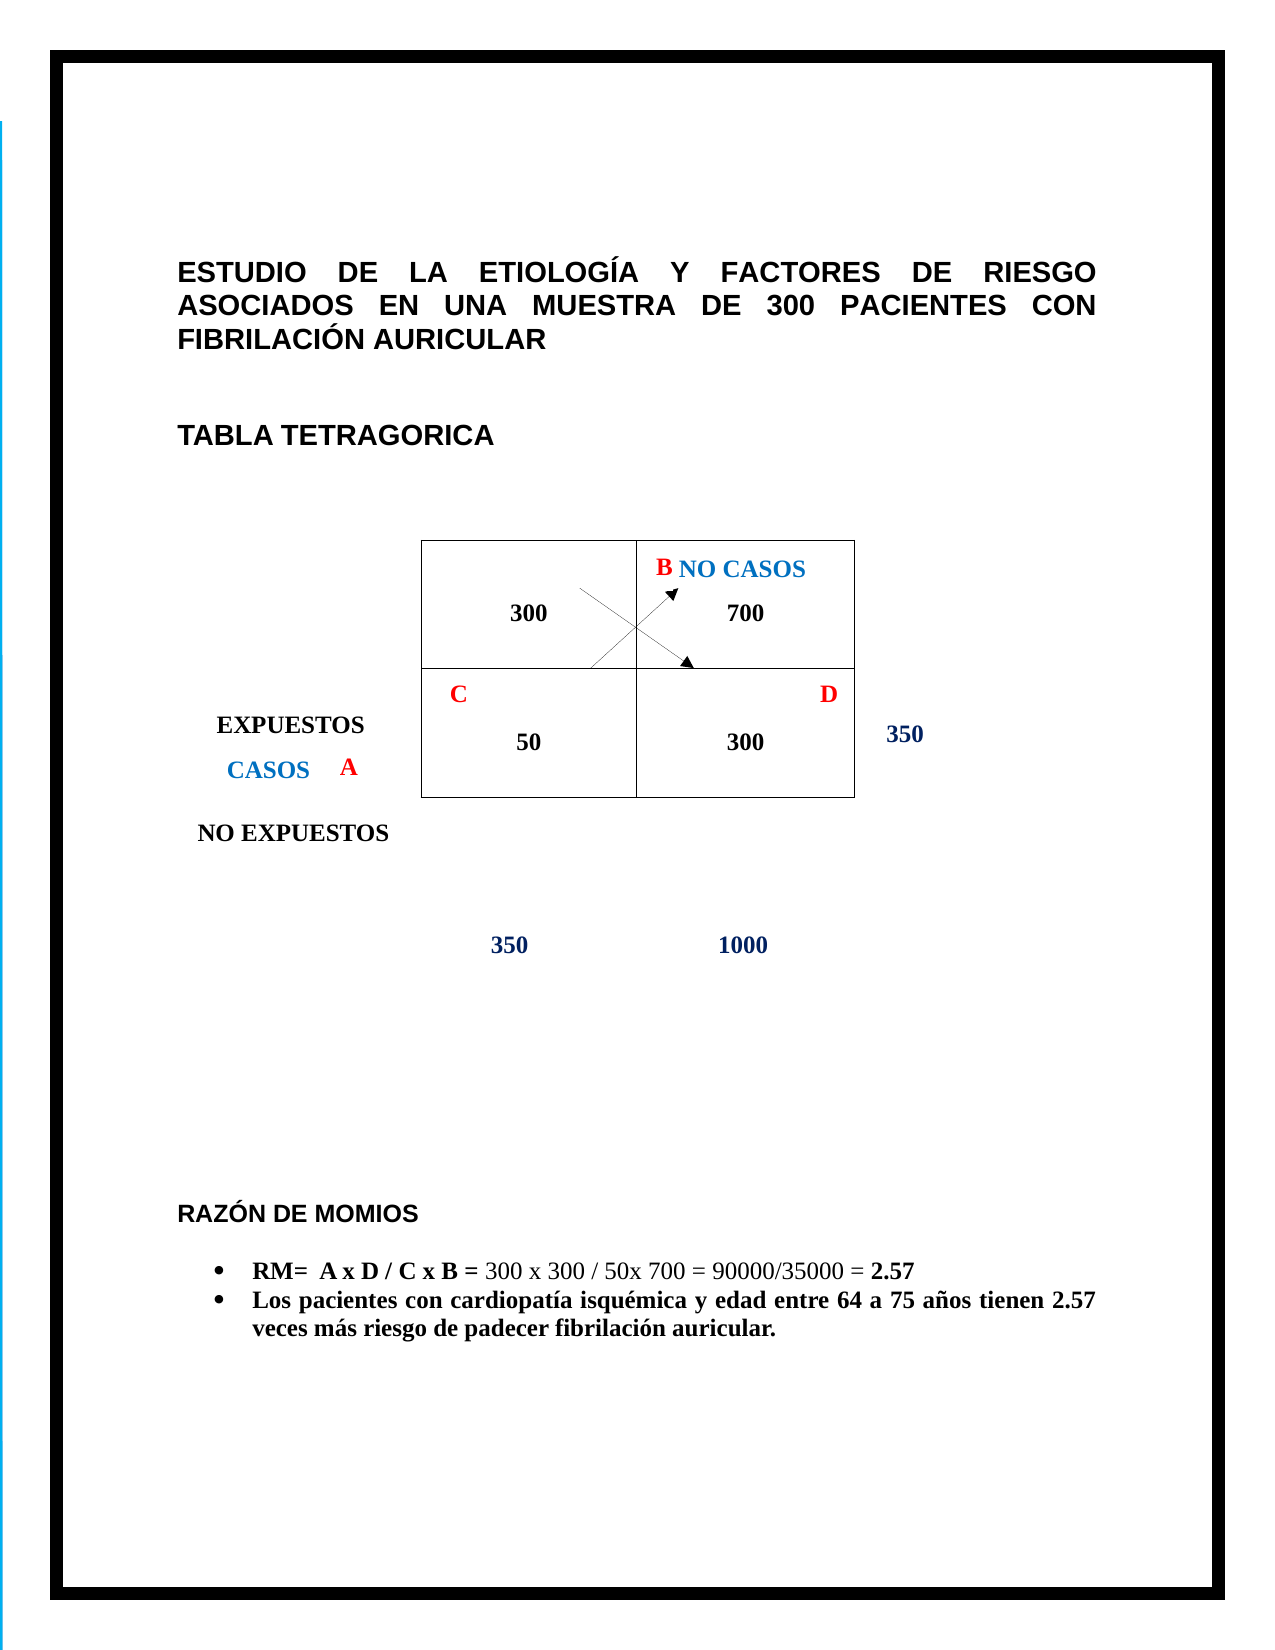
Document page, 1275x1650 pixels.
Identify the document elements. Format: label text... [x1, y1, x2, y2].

text RAZÓN DE MOMIOS [177, 1198, 1098, 1227]
table_header 700 [637, 541, 854, 668]
list RM= A x D / C x B = 300 x 300 / 50x 700 = 90000/35000 = 2.57 [214, 1256, 1098, 1285]
text ESTUDIO DE LA ETIOLOGÍA Y FACTORES DE RIESGO ASOCIADOS EN UNA MUESTRA DE 300 PACIENTES CON FIBRILACIÓN AURICULAR [177, 254, 1098, 355]
text TABLA TETRAGORICA [177, 417, 1098, 451]
list Los pacientes con cardiopatía isquémica y edad entre 64 a 75 años tienen 2.57 veces más riesgo de padecer fibrilación auricular. [214, 1285, 1098, 1342]
table_cell 50 [422, 669, 636, 797]
table_cell 300 [637, 669, 854, 797]
table_header 300 [422, 541, 636, 668]
